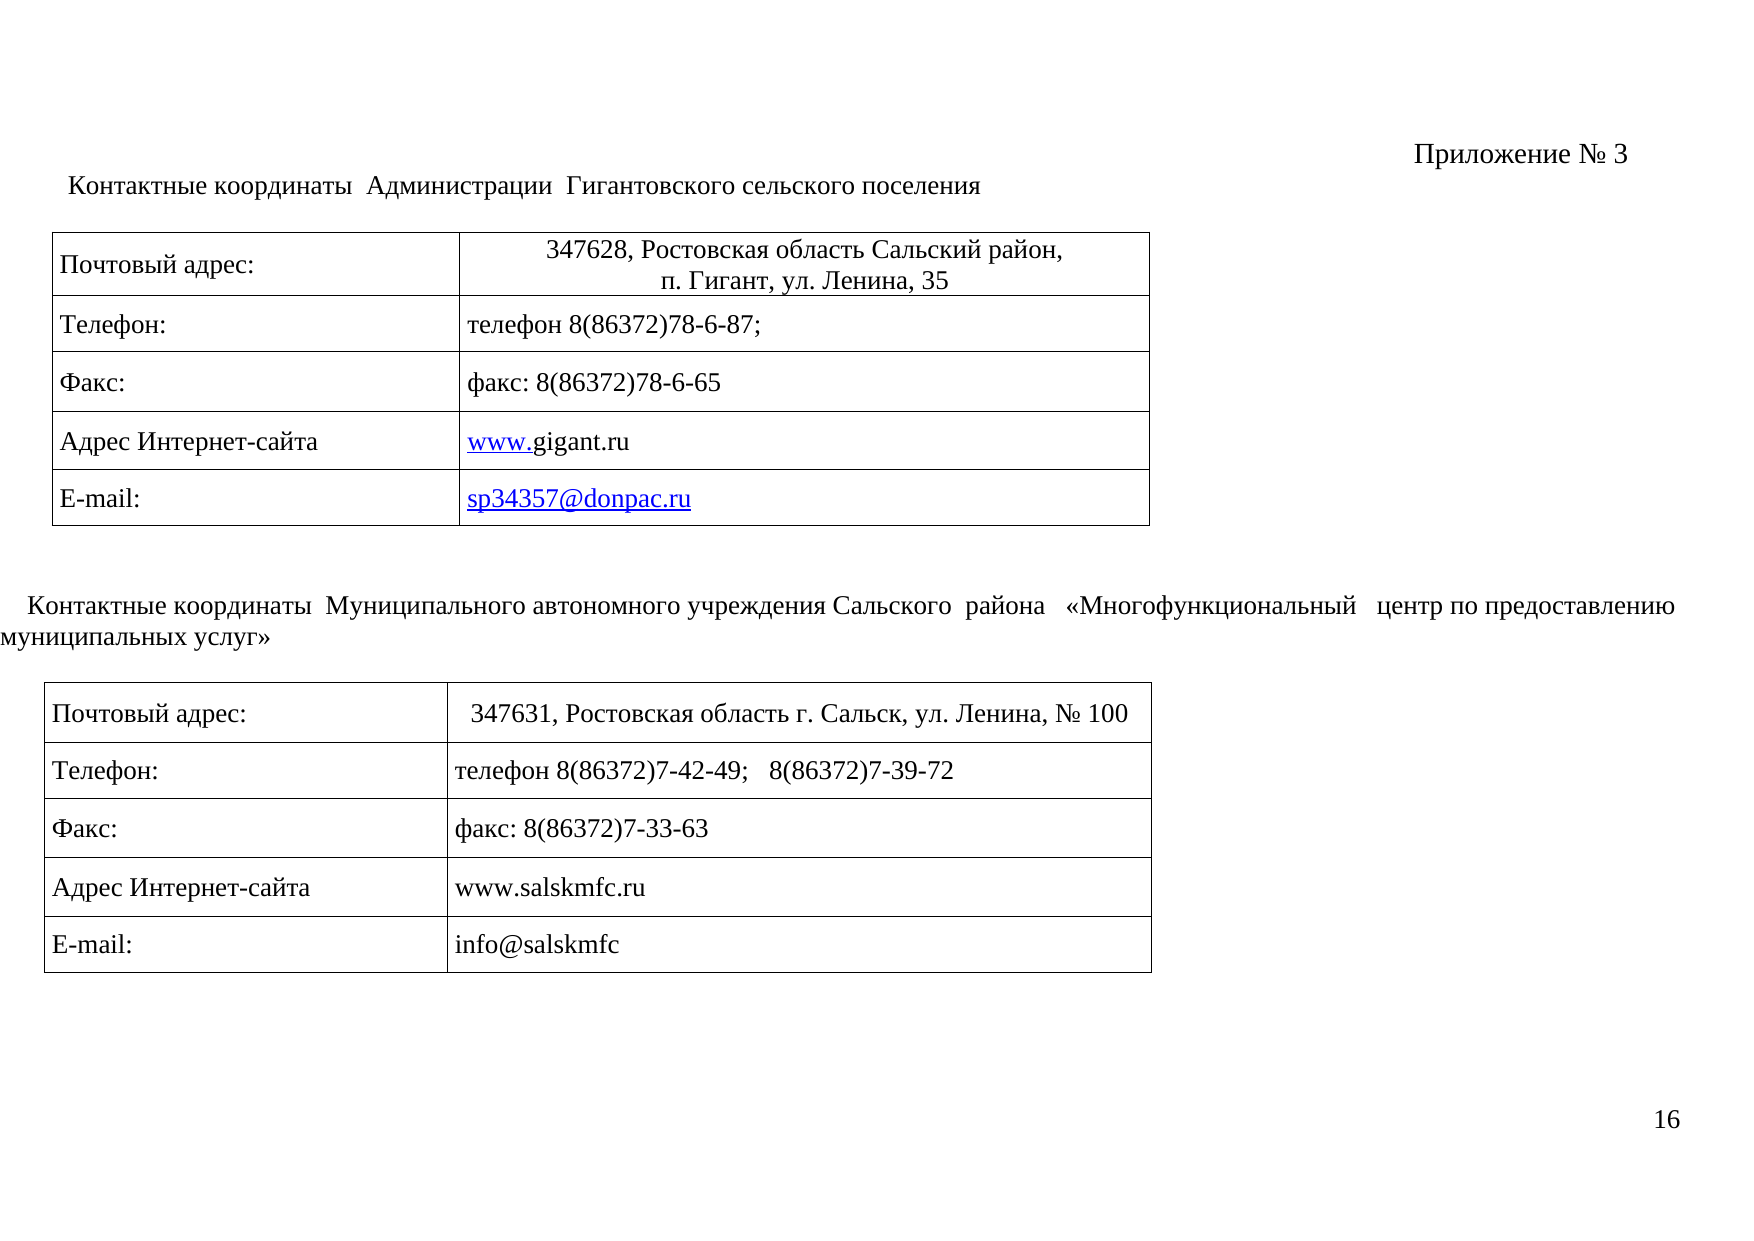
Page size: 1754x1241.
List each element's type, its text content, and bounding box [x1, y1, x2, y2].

table_cell www.salskmfc.ru [448, 858, 1151, 916]
table_cell Факс: [53, 352, 459, 411]
table_cell Адрес Интернет-сайта [45, 858, 447, 916]
table_cell Факс: [45, 799, 447, 857]
table_cell www.gigant.ru [460, 412, 1149, 469]
table_cell Телефон: [53, 296, 459, 351]
text Приложение № 3 [0, 136, 1680, 169]
table_cell телефон 8(86372)78-6-87; [460, 296, 1149, 351]
table_cell Адрес Интернет-сайта [53, 412, 459, 469]
text Контактные координаты Муниципального автономного учреждения Сальского района «Многофункциональный центр по предоставлению муниципальных услуг» [0, 589, 1680, 651]
table_cell E-mail: [53, 470, 459, 525]
table_cell info@salskmfc [448, 917, 1151, 972]
text Контактные координаты Администрации Гигантовского сельского поселения [0, 169, 1680, 201]
table_header Почтовый адрес: [53, 233, 459, 295]
table_cell sp34357@donpac.ru [460, 470, 1149, 525]
table_header Почтовый адрес: [45, 683, 447, 742]
table_header 347631, Ростовская область г. Сальск, ул. Ленина, № 100 [448, 683, 1151, 742]
table_header 347628, Ростовская область Сальский район, п. Гигант, ул. Ленина, 35 [460, 233, 1149, 295]
table_cell телефон 8(86372)7-42-49; 8(86372)7-39-72 [448, 743, 1151, 797]
table_cell Телефон: [45, 743, 447, 797]
table_cell факс: 8(86372)78-6-65 [460, 352, 1149, 411]
table_cell факс: 8(86372)7-33-63 [448, 799, 1151, 857]
table_cell E-mail: [45, 917, 447, 972]
